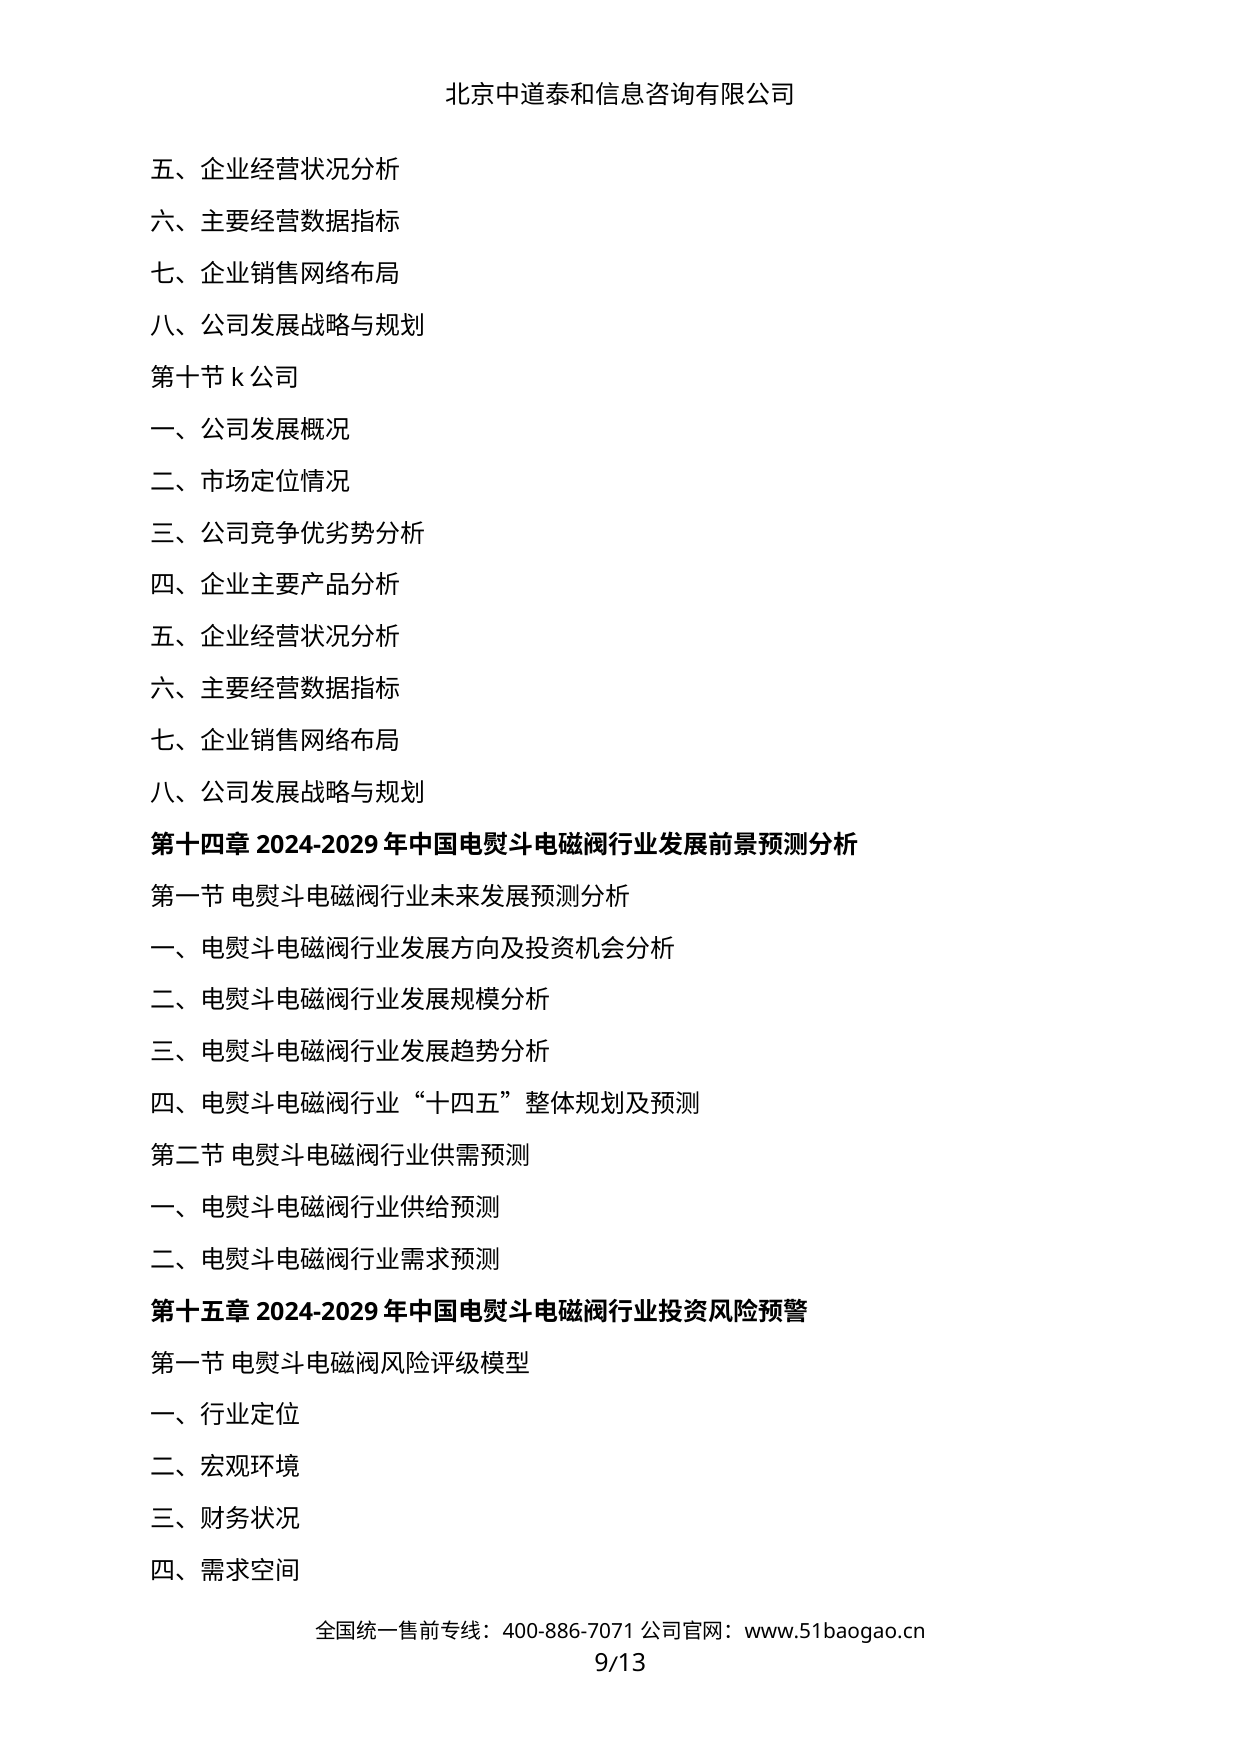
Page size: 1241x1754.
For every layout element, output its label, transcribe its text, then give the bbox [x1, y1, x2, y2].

text 第一节 电熨斗电磁阀行业未来发展预测分析 [150, 876, 1090, 912]
text 第二节 电熨斗电磁阀行业供需预测 [150, 1136, 1090, 1172]
text 七、企业销售网络布局 [150, 721, 1090, 757]
text 一、电熨斗电磁阀行业发展方向及投资机会分析 [150, 928, 1090, 964]
text 一、行业定位 [150, 1395, 1090, 1431]
text 四、需求空间 [150, 1551, 1090, 1587]
text 三、电熨斗电磁阀行业发展趋势分析 [150, 1032, 1090, 1068]
text 四、电熨斗电磁阀行业“十四五”整体规划及预测 [150, 1084, 1090, 1120]
text 六、主要经营数据指标 [150, 202, 1090, 238]
text 三、财务状况 [150, 1499, 1090, 1535]
text 二、电熨斗电磁阀行业发展规模分析 [150, 980, 1090, 1016]
text 第十节 k公司 [150, 357, 1090, 394]
text 七、企业销售网络布局 [150, 254, 1090, 290]
text 第一节 电熨斗电磁阀风险评级模型 [150, 1343, 1090, 1379]
text 四、企业主要产品分析 [150, 565, 1090, 601]
text 五、企业经营状况分析 [150, 617, 1090, 653]
text 五、企业经营状况分析 [150, 150, 1090, 186]
text 二、市场定位情况 [150, 461, 1090, 497]
text 一、电熨斗电磁阀行业供给预测 [150, 1187, 1090, 1224]
text 二、宏观环境 [150, 1447, 1090, 1483]
text 八、公司发展战略与规划 [150, 306, 1090, 342]
text 第十五章 2024-2029年中国电熨斗电磁阀行业投资风险预警 [150, 1291, 1090, 1327]
text 一、公司发展概况 [150, 409, 1090, 446]
text 六、主要经营数据指标 [150, 669, 1090, 705]
text 三、公司竞争优劣势分析 [150, 513, 1090, 549]
text 二、电熨斗电磁阀行业需求预测 [150, 1239, 1090, 1276]
text 八、公司发展战略与规划 [150, 772, 1090, 809]
text 第十四章 2024-2029年中国电熨斗电磁阀行业发展前景预测分析 [150, 824, 1090, 861]
